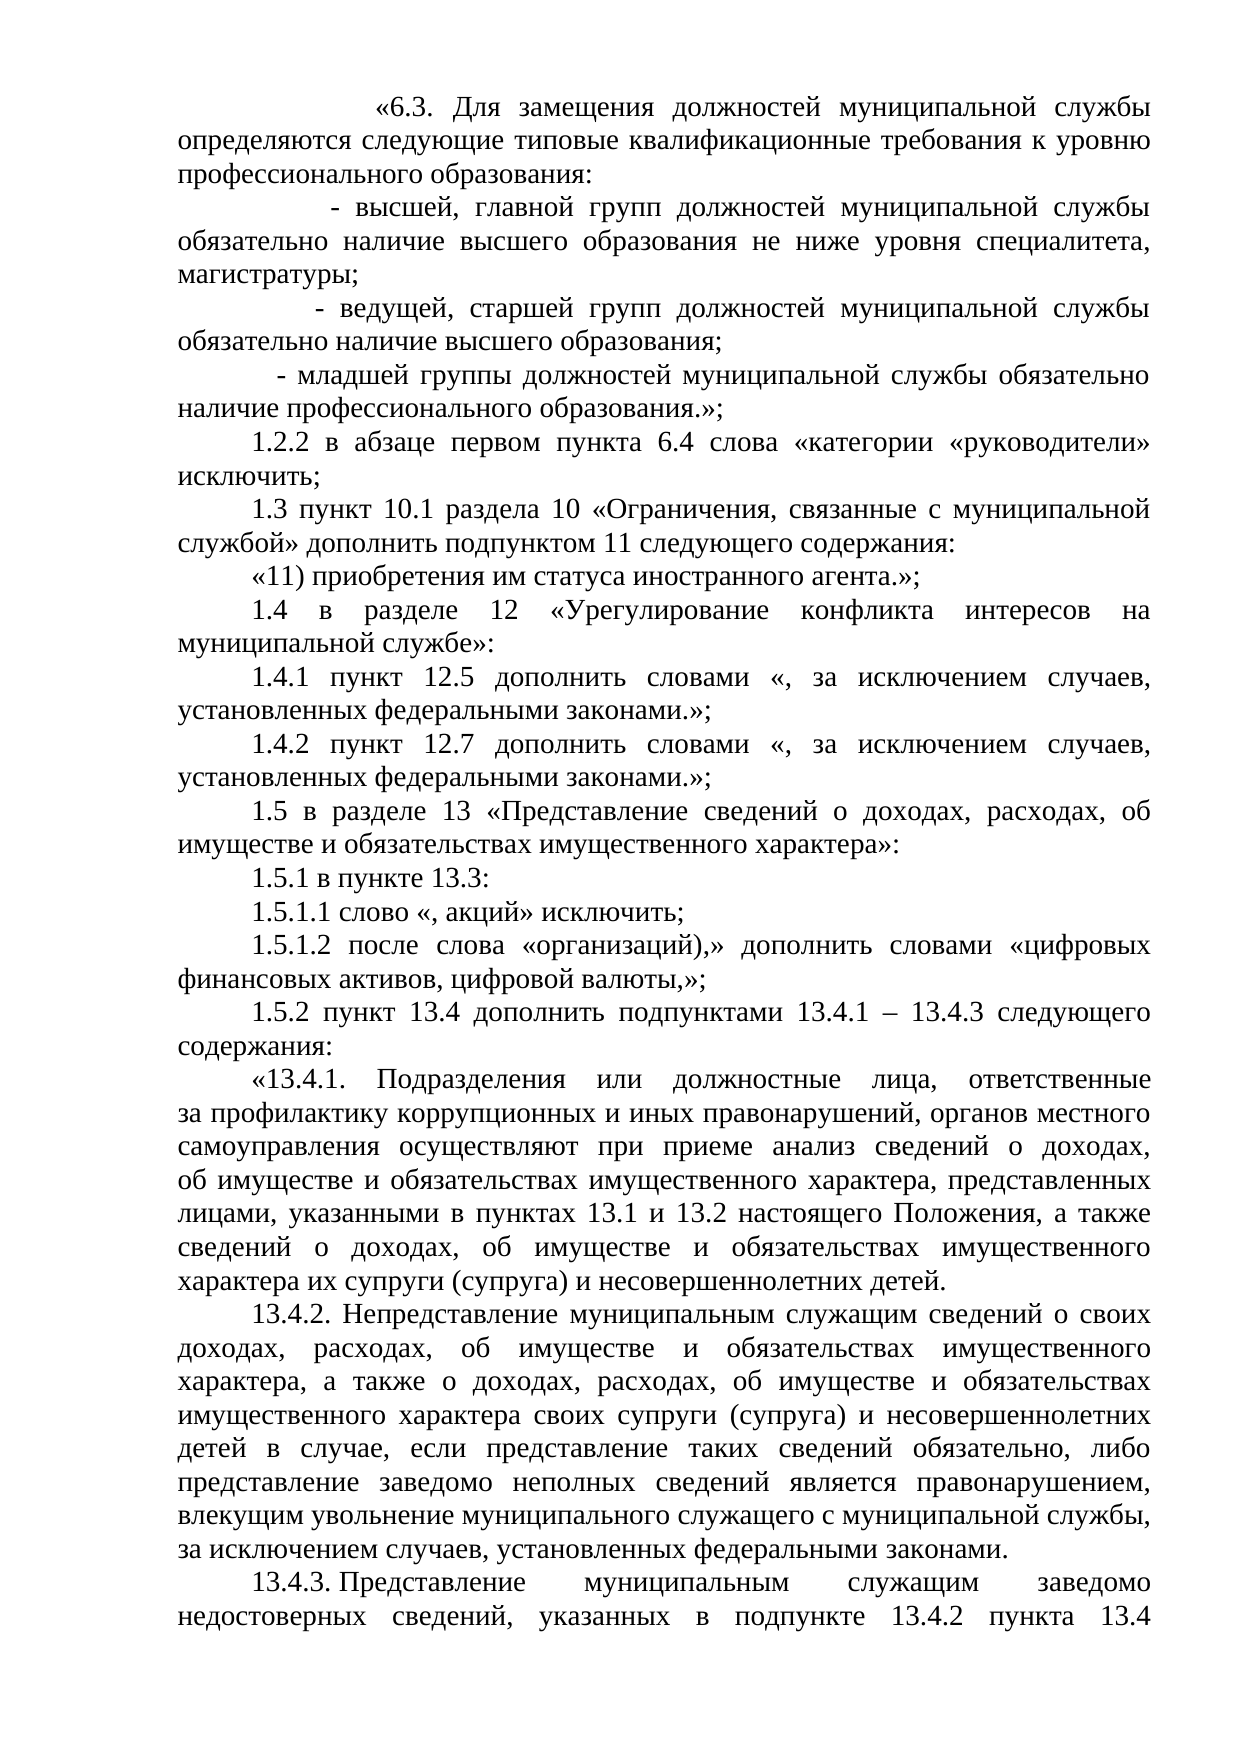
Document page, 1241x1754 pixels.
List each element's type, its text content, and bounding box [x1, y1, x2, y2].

text - младшей группы должностей муниципальной службы обязательно наличие профессионального образования.»; [177, 357, 1152, 424]
text 1.2.2 в абзаце первом пункта 6.4 слова «категории «руководители» исключить; [177, 424, 1152, 491]
text 13.4.2. Непредставление муниципальным служащим сведений о своих доходах, расходах, об имуществе и обязательствах имущественного характера, а также о доходах, расходах, об имуществе и обязательствах имущественного характера своих супруги (супруга) и несовершеннолетних детей в случае, если представление таких сведений обязательно, либо представление заведомо неполных сведений является правонарушением, влекущим увольнение муниципального служащего с муниципальной службы, за исключением случаев, установленных федеральными законами. [177, 1296, 1152, 1564]
text 1.5 в разделе 13 «Представление сведений о доходах, расходах, об имуществе и обязательствах имущественного характера»: [177, 793, 1152, 860]
text - ведущей, старшей групп должностей муниципальной службы обязательно наличие высшего образования; [177, 290, 1152, 357]
text 1.4 в разделе 12 «Урегулирование конфликта интересов на муниципальной службе»: [177, 592, 1152, 659]
text 1.5.2 пункт 13.4 дополнить подпунктами 13.4.1 – 13.4.3 следующего содержания: [177, 994, 1152, 1061]
text 1.4.2 пункт 12.7 дополнить словами «, за исключением случаев, установленных федеральными законами.»; [177, 726, 1152, 793]
text 1.3 пункт 10.1 раздела 10 «Ограничения, связанные с муниципальной службой» дополнить подпунктом 11 следующего содержания: [177, 491, 1152, 558]
text «13.4.1. Подразделения или должностные лица, ответственные за профилактику коррупционных и иных правонарушений, органов местного самоуправления осуществляют при приеме анализ сведений о доходах, об имуществе и обязательствах имущественного характера, представленных лицами, указанными в пунктах 13.1 и 13.2 настоящего Положения, а также сведений о доходах, об имуществе и обязательствах имущественного характера их супруги (супруга) и несовершеннолетних детей. [177, 1061, 1152, 1296]
text 1.4.1 пункт 12.5 дополнить словами «, за исключением случаев, установленных федеральными законами.»; [177, 659, 1152, 726]
text «6.3. Для замещения должностей муниципальной службы определяются следующие типовые квалификационные требования к уровню профессионального образования: [177, 89, 1152, 189]
text 1.5.1 в пункте 13.3: [177, 860, 1152, 894]
text «11) приобретения им статуса иностранного агента.»; [177, 558, 1152, 592]
text 1.5.1.2 после слова «организаций),» дополнить словами «цифровых финансовых активов, цифровой валюты,»; [177, 927, 1152, 994]
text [177, 1564, 1152, 1632]
text 1.5.1.1 слово «, акций» исключить; [177, 894, 1152, 927]
text - высшей, главной групп должностей муниципальной службы обязательно наличие высшего образования не ниже уровня специалитета, магистратуры; [177, 189, 1152, 290]
